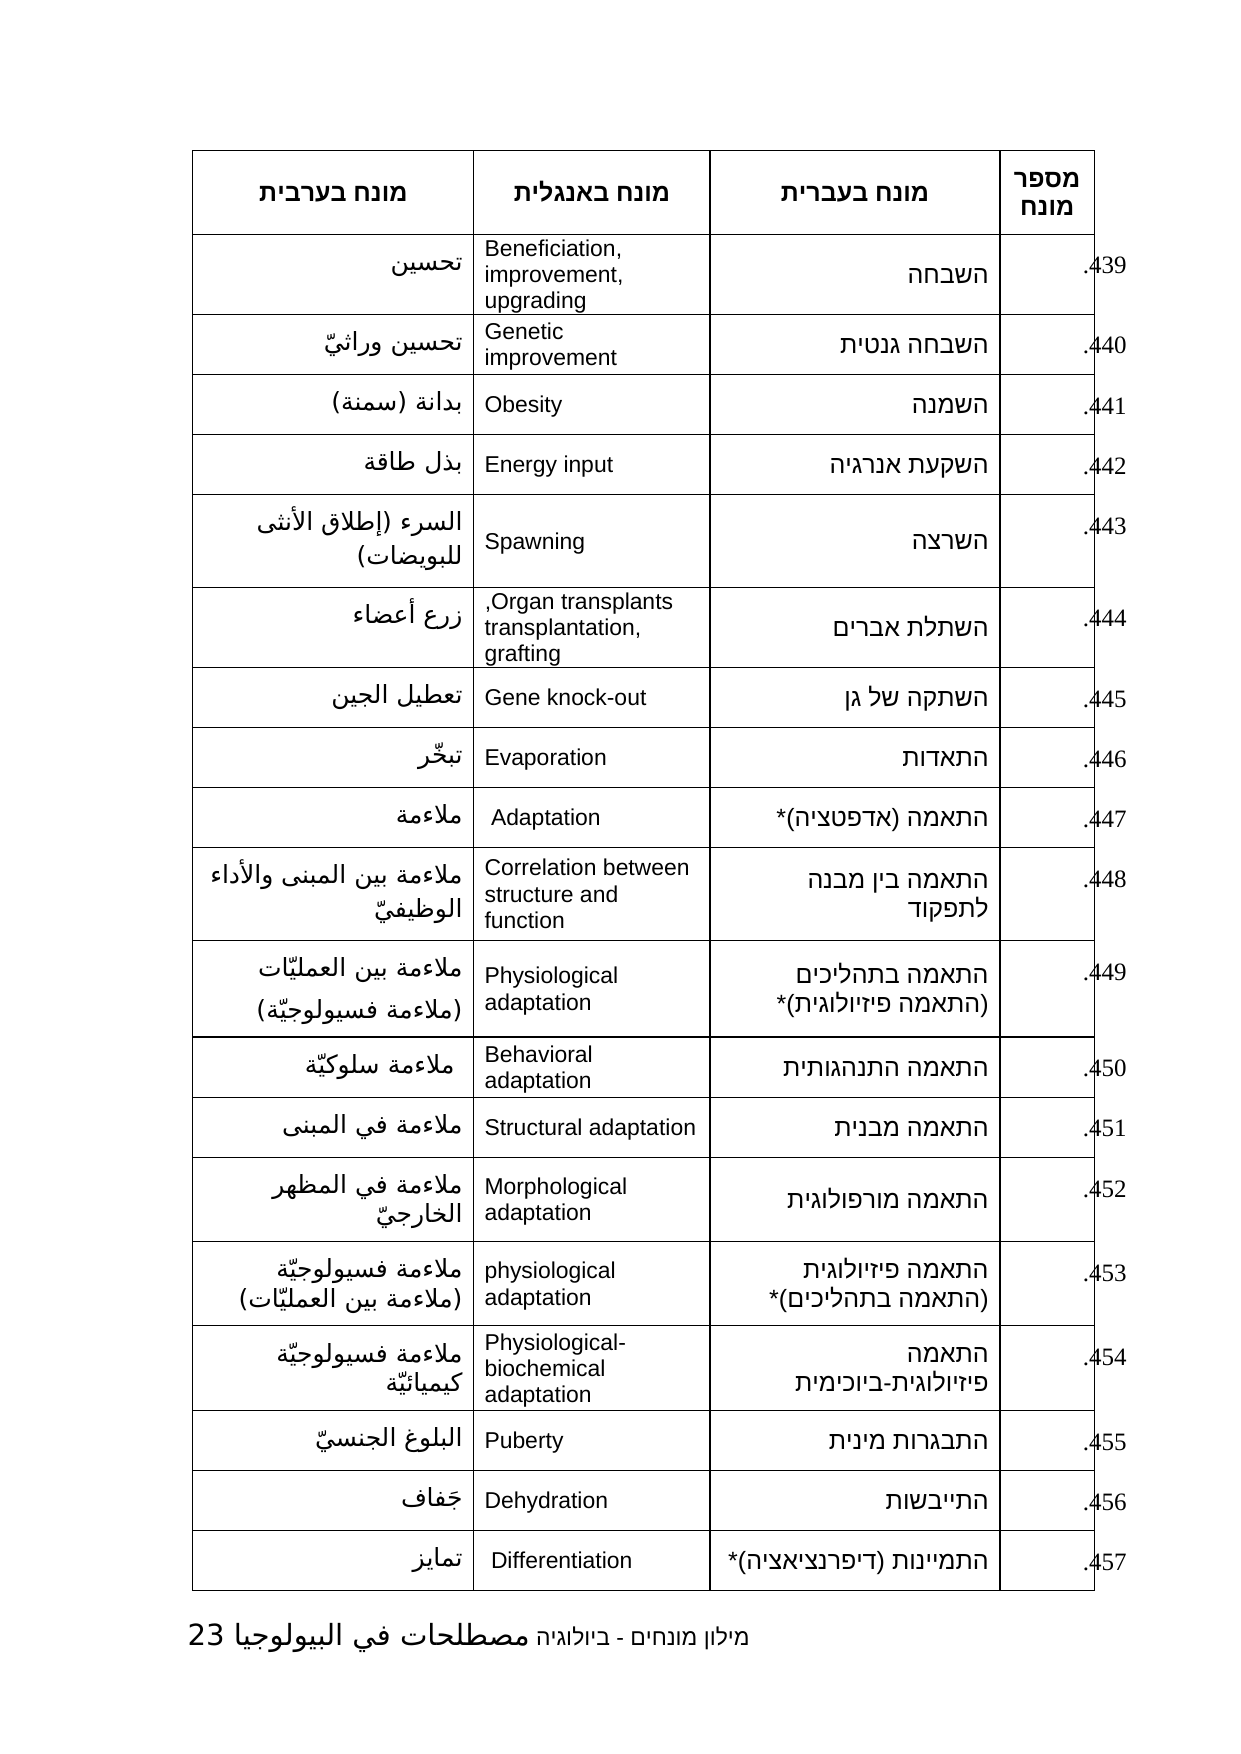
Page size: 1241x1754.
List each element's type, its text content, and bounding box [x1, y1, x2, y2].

table_cell ملاءمة في المبنى [193, 1098, 473, 1157]
table_cell התאמה בתהליכים (התאמה פיזיולוגית)* [711, 941, 999, 1036]
table_cell تعطيل الجين [193, 668, 473, 727]
table_cell Differentiation [474, 1531, 709, 1590]
table_cell התאמה מבנית [711, 1098, 999, 1157]
table_cell Puberty [474, 1411, 709, 1470]
table_cell ملاءمة سلوكيّة [193, 1038, 473, 1097]
table_cell השתקה של גן [711, 668, 999, 727]
table_cell بذل طاقة [193, 435, 473, 494]
table_cell [1001, 435, 1094, 494]
table_header מונח בערבית [193, 151, 473, 233]
table_cell Adaptation [474, 788, 709, 847]
table_cell התאמה פיזיולוגית (התאמה בתהליכים)* [711, 1242, 999, 1325]
table_cell physiological adaptation [474, 1242, 709, 1325]
table_cell השרצה [711, 495, 999, 587]
table_cell Morphological adaptation [474, 1158, 709, 1241]
table_cell [1001, 1242, 1094, 1325]
table_cell [1001, 235, 1094, 314]
table_cell השקעת אנרגיה [711, 435, 999, 494]
table_cell [1001, 848, 1094, 939]
table_cell השתלת אברים [711, 588, 999, 667]
table_cell התאמה פיזיולוגית-ביוכימית [711, 1326, 999, 1410]
table_header מונח באנגלית [474, 151, 709, 233]
table_cell התייבשות [711, 1471, 999, 1530]
table_cell السرء (إطلاق الأنثى للبويضات) [193, 495, 473, 587]
table_cell Physiological adaptation [474, 941, 709, 1036]
table_cell Correlation between structure and function [474, 848, 709, 939]
table_cell [1001, 1098, 1094, 1157]
table_cell Behavioral adaptation [474, 1038, 709, 1097]
table_cell جَفاف [193, 1471, 473, 1530]
table_cell [1001, 1038, 1094, 1097]
table_cell ملاءمة بين المبنى والأداء الوظيفيّ [193, 848, 473, 939]
table_cell התאדות [711, 728, 999, 787]
table_cell [1001, 728, 1094, 787]
table_cell تحسين [193, 235, 473, 314]
table_cell Obesity [474, 375, 709, 434]
table_cell [1001, 941, 1094, 1036]
table_cell [1001, 495, 1094, 587]
table_cell تبخّر [193, 728, 473, 787]
table_cell [1001, 1411, 1094, 1470]
table_cell تحسين وراثيّ [193, 315, 473, 374]
table_cell Spawning [474, 495, 709, 587]
table_cell تمايز [193, 1531, 473, 1590]
table_cell השמנה [711, 375, 999, 434]
table_cell Organ transplants, transplantation, grafting [561, 588, 709, 667]
table_cell Physiological-biochemical adaptation [474, 1326, 709, 1410]
table_cell البلوغ الجنسيّ [193, 1411, 473, 1470]
table_cell زرع أعضاء [193, 588, 473, 667]
table_cell Genetic improvement [474, 315, 709, 374]
table_header מונח בעברית [711, 151, 999, 233]
table_cell [1001, 588, 1094, 667]
table_cell ملاءمة [193, 788, 473, 847]
table_cell Beneficiation, improvement, upgrading [587, 235, 709, 314]
table_cell [1001, 668, 1094, 727]
table_cell Structural adaptation [474, 1098, 709, 1157]
table_cell Gene knock-out [474, 668, 709, 727]
table_cell התאמה בין מבנה לתפקוד [711, 848, 999, 939]
table_cell [1001, 1158, 1094, 1241]
table_cell השבחה [711, 235, 999, 314]
table_header מספר מונח [1001, 151, 1094, 233]
table_cell Dehydration [474, 1471, 709, 1530]
table_cell ملاءمة فسيولوجيّة (ملاءمة بين العمليّات) [193, 1242, 473, 1325]
table_cell התאמה (אדפטציה)* [711, 788, 999, 847]
table_cell ملاءمة في المظهر الخارجيّ [193, 1158, 473, 1241]
table_cell Evaporation [474, 728, 709, 787]
table_cell ملاءمة فسيولوجيّة كيميائيّة [193, 1326, 473, 1410]
table_cell [1001, 788, 1094, 847]
table_cell [1001, 315, 1094, 374]
table_cell بدانة (سمنة) [193, 375, 473, 434]
table_cell ملاءمة بين العمليّات (ملاءمة فسيولوجيّة) [193, 941, 473, 1036]
table_cell [1001, 1531, 1094, 1590]
table_cell השבחה גנטית [711, 315, 999, 374]
table_cell [1001, 1471, 1094, 1530]
table_cell התאמה התנהגותית [711, 1038, 999, 1097]
table_cell התאמה מורפולוגית [711, 1158, 999, 1241]
table_cell Energy input [474, 435, 709, 494]
table_cell [1001, 375, 1094, 434]
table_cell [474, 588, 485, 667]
table_cell [1001, 1326, 1094, 1410]
table_cell התמיינות (דיפרנציאציה)* [711, 1531, 999, 1590]
table_cell התבגרות מינית [711, 1411, 999, 1470]
